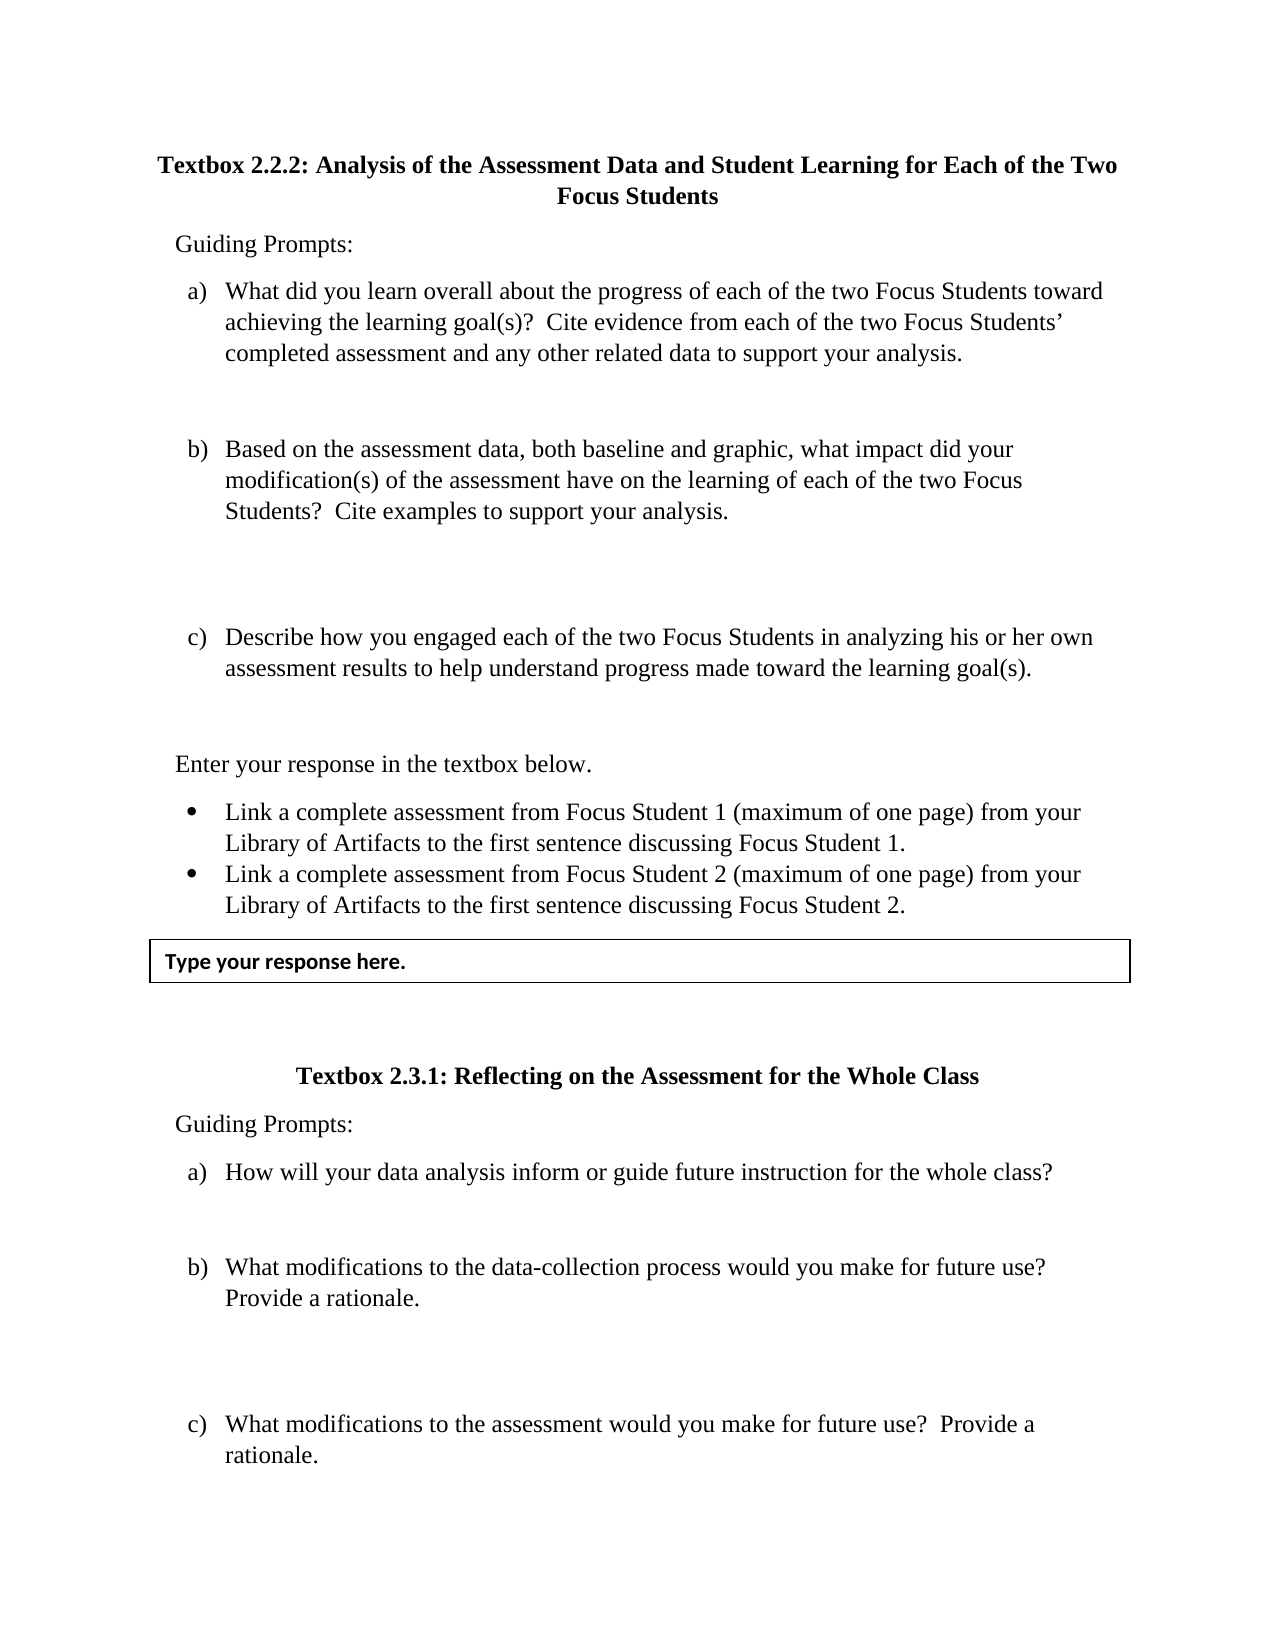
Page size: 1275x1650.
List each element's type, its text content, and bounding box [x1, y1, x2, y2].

text Textbox 2.3.1: Reflecting on the Assessment for the Whole Class [150, 1061, 1125, 1090]
text Enter your response in the textbox below. [150, 749, 1125, 778]
list Describe how you engaged each of the two Focus Students in analyzing his or her own assessment results to help understand progress made toward the learning goal(s). [187, 622, 1125, 682]
list How will your data analysis inform or guide future instruction for the whole class? [187, 1157, 1125, 1185]
text Guiding Prompts: [150, 229, 1125, 257]
list Link a complete assessment from Focus Student 2 (maximum of one page) from your Library of Artifacts to the first sentence discussing Focus Student 2. [187, 859, 1125, 918]
list Link a complete assessment from Focus Student 1 (maximum of one page) from your Library of Artifacts to the first sentence discussing Focus Student 1. [187, 797, 1125, 856]
text Guiding Prompts: [150, 1109, 1125, 1138]
list What modifications to the data-collection process would you make for future use? Provide a rationale. [187, 1252, 1125, 1312]
list What modifications to the assessment would you make for future use? Provide a rationale. [187, 1409, 1125, 1469]
list What did you learn overall about the progress of each of the two Focus Students toward achieving the learning goal(s)? Cite evidence from each of the two Focus Students’ completed assessment and any other related data to support your analysis. [187, 276, 1125, 367]
list Based on the assessment data, both baseline and graphic, what impact did your modification(s) of the assessment have on the learning of each of the two Focus Students? Cite examples to support your analysis. [187, 434, 1125, 525]
text Textbox 2.2.2: Analysis of the Assessment Data and Student Learning for Each of the Two Focus Students [150, 150, 1125, 210]
